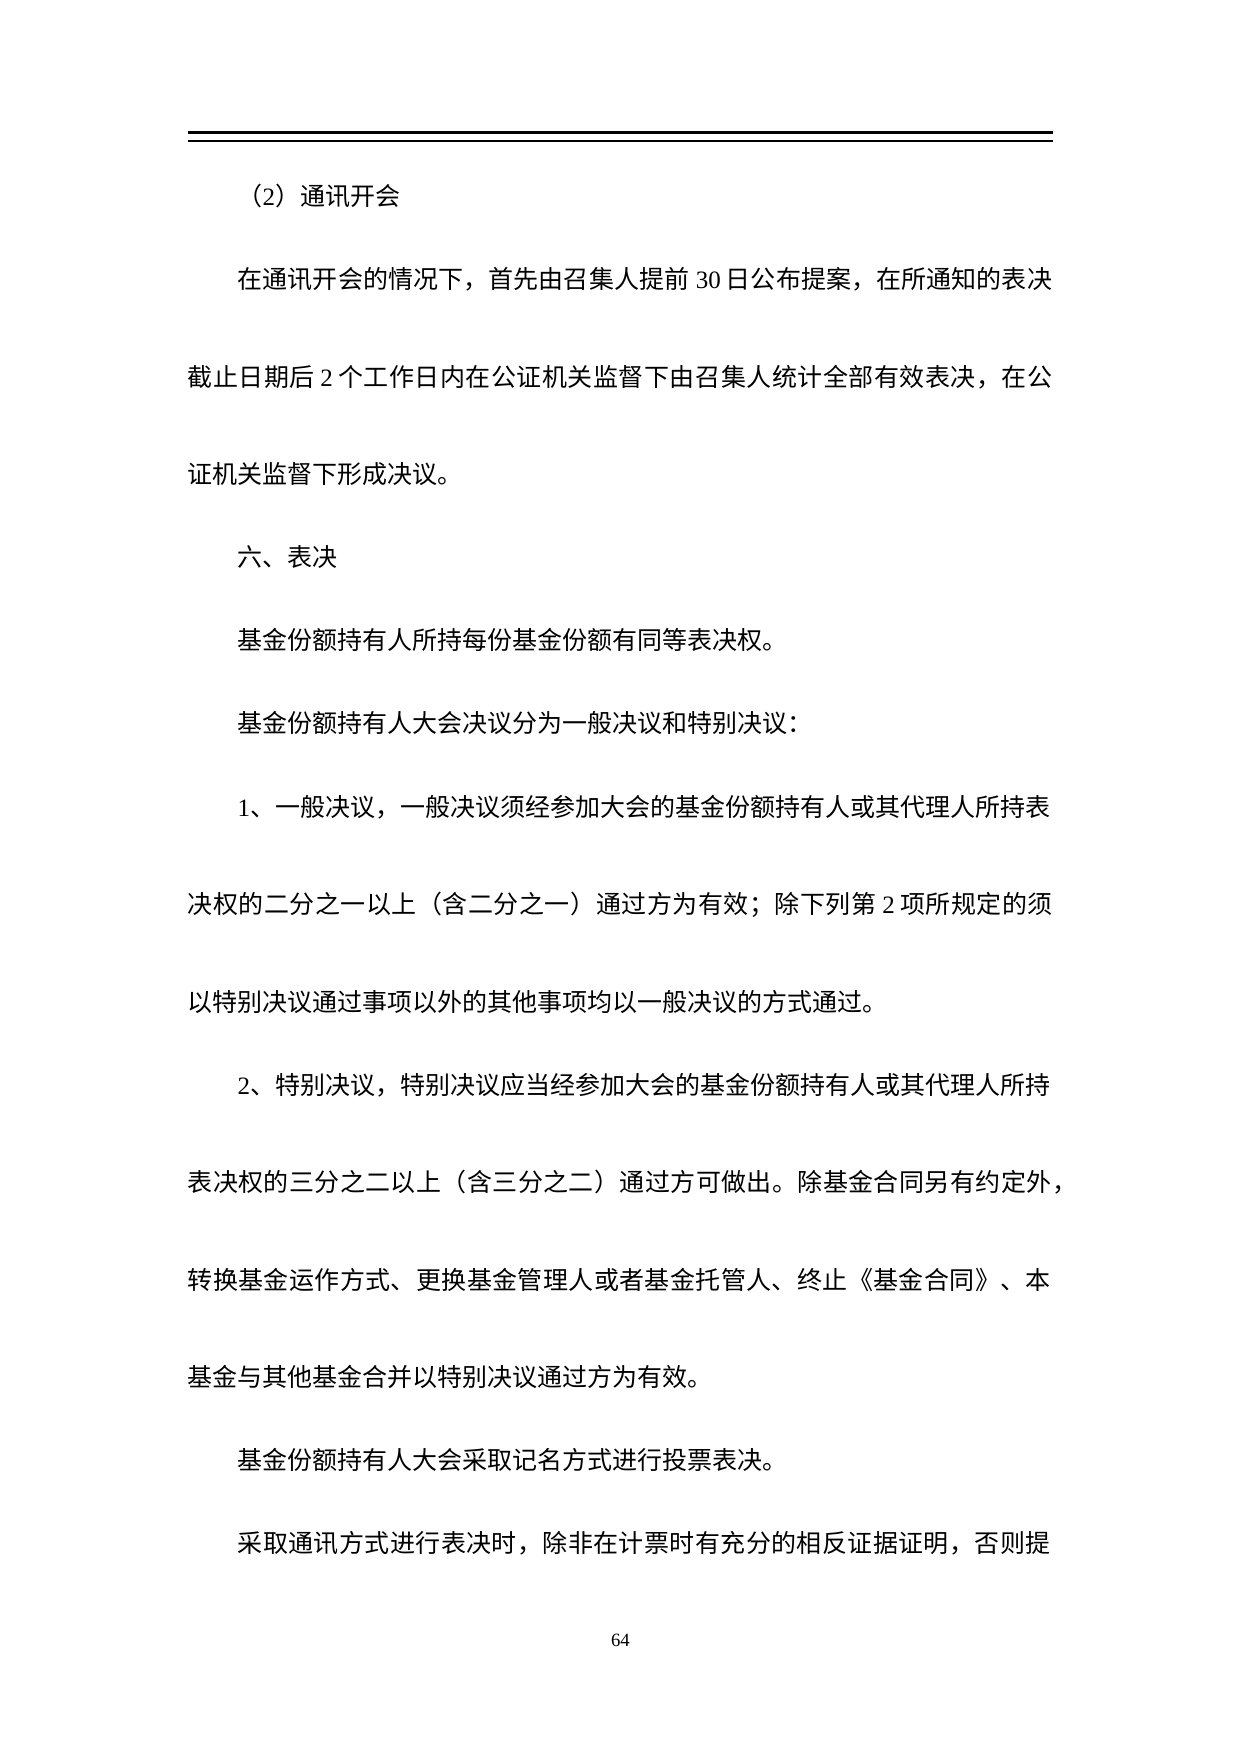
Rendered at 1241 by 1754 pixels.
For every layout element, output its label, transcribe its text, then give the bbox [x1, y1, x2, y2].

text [187, 1509, 1053, 1574]
text 六、表决 [187, 523, 1053, 588]
text 基金份额持有人大会决议分为一般决议和特别决议： [187, 689, 1053, 754]
text （2）通讯开会 [187, 162, 1053, 227]
text 1、一般决议，一般决议须经参加大会的基金份额持有人或其代理人所持表决权的二分之一以上（含二分之一）通过方为有效；除下列第2项所规定的须以特别决议通过事项以外的其他事项均以一般决议的方式通过。 [187, 773, 1053, 1033]
text 在通讯开会的情况下，首先由召集人提前30日公布提案，在所通知的表决截止日期后2个工作日内在公证机关监督下由召集人统计全部有效表决，在公证机关监督下形成决议。 [187, 245, 1053, 505]
text 基金份额持有人所持每份基金份额有同等表决权。 [187, 606, 1053, 671]
text 基金份额持有人大会采取记名方式进行投票表决。 [187, 1426, 1053, 1491]
text 2、特别决议，特别决议应当经参加大会的基金份额持有人或其代理人所持表决权的三分之二以上（含三分之二）通过方可做出。除基金合同另有约定外，转换基金运作方式、更换基金管理人或者基金托管人、终止《基金合同》、本基金与其他基金合并以特别决议通过方为有效。 [187, 1051, 1053, 1408]
